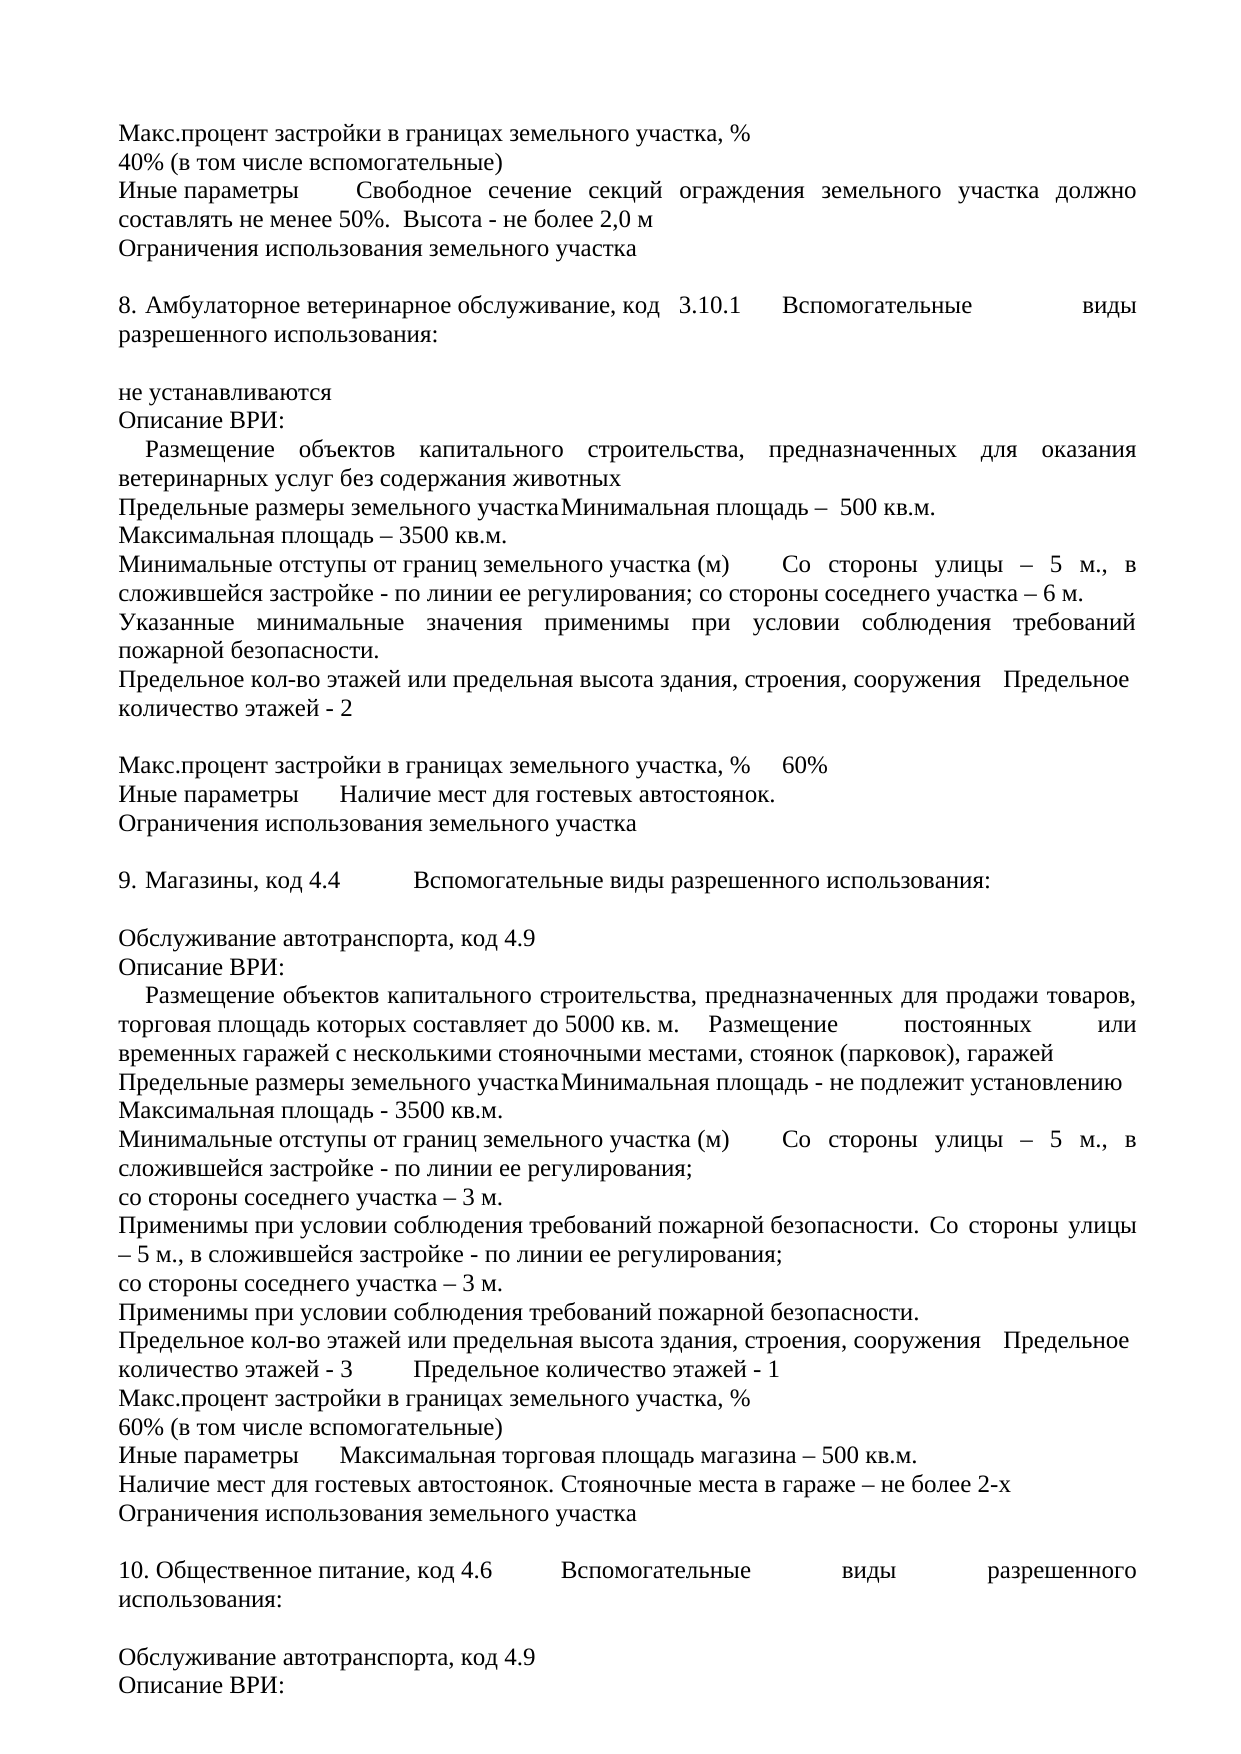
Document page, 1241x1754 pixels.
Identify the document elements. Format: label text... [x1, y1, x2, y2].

text Применимы при условии соблюдения требований пожарной безопасности. Со стороны улицы – 5 м., в сложившейся застройке - по линии ее регулирования; [118, 1211, 1137, 1268]
text Ограничения использования земельного участка [118, 233, 1137, 262]
text Обслуживание автотранспорта, код 4.9 [118, 1642, 1137, 1671]
text 10. Общественное питание, код 4.6 Вспомогательные виды разрешенного использования: [118, 1556, 1137, 1613]
text 60% (в том числе вспомогательные) [118, 1412, 1137, 1441]
text со стороны соседнего участка – 3 м. [118, 1268, 1137, 1297]
text Максимальная площадь – 3500 кв.м. [118, 521, 1137, 549]
text Применимы при условии соблюдения требований пожарной безопасности. [118, 1297, 1137, 1326]
text Иные параметры Наличие мест для гостевых автостоянок. [118, 779, 1137, 808]
text 8. Амбулаторное ветеринарное обслуживание, код 3.10.1 Вспомогательные виды разрешенного использования: [118, 291, 1137, 348]
text Макс.процент застройки в границах земельного участка, % [118, 118, 1137, 147]
text 40% (в том числе вспомогательные) [118, 147, 1137, 176]
text Указанные минимальные значения применимы при условии соблюдения требований пожарной безопасности. [118, 607, 1137, 664]
text Размещение объектов капитального строительства, предназначенных для оказания ветеринарных услуг без содержания животных [118, 434, 1137, 492]
text Иные параметры Свободное сечение секций ограждения земельного участка должно составлять не менее 50%. Высота - не более 2,0 м [118, 176, 1137, 233]
text Минимальные отступы от границ земельного участка (м) Со стороны улицы – 5 м., в сложившейся застройке - по линии ее регулирования; [118, 1124, 1137, 1182]
text Описание ВРИ: [118, 1671, 1137, 1699]
text Макс.процент застройки в границах земельного участка, % [118, 1383, 1137, 1412]
text Максимальная площадь - 3500 кв.м. [118, 1096, 1137, 1124]
text Макс.процент застройки в границах земельного участка, % 60% [118, 751, 1137, 779]
text Ограничения использования земельного участка [118, 808, 1137, 837]
text не устанавливаются [118, 377, 1137, 406]
text Размещение объектов капитального строительства, предназначенных для продажи товаров, торговая площадь которых составляет до 5000 кв. м. Размещение постоянных или временных гаражей с несколькими стояночными местами, стоянок (парковок), гаражей [118, 981, 1137, 1067]
text Ограничения использования земельного участка [118, 1498, 1137, 1527]
text 9. Магазины, код 4.4 Вспомогательные виды разрешенного использования: [118, 866, 1137, 894]
text Предельное кол-во этажей или предельная высота здания, строения, сооружения Предельное количество этажей - 2 [118, 664, 1137, 722]
text Предельное кол-во этажей или предельная высота здания, строения, сооружения Предельное количество этажей - 3 Предельное количество этажей - 1 [118, 1326, 1137, 1383]
text Предельные размеры земельного участка Минимальная площадь - не подлежит установлению [118, 1067, 1137, 1096]
text Описание ВРИ: [118, 952, 1137, 981]
text со стороны соседнего участка – 3 м. [118, 1182, 1137, 1211]
text Предельные размеры земельного участка Минимальная площадь – 500 кв.м. [118, 492, 1137, 521]
text Иные параметры Максимальная торговая площадь магазина – 500 кв.м. [118, 1441, 1137, 1469]
text Наличие мест для гостевых автостоянок. Стояночные места в гараже – не более 2-х [118, 1469, 1137, 1498]
text Обслуживание автотранспорта, код 4.9 [118, 923, 1137, 952]
text Описание ВРИ: [118, 406, 1137, 434]
text Минимальные отступы от границ земельного участка (м) Со стороны улицы – 5 м., в сложившейся застройке - по линии ее регулирования; со стороны соседнего участка – 6 м. [118, 549, 1137, 607]
